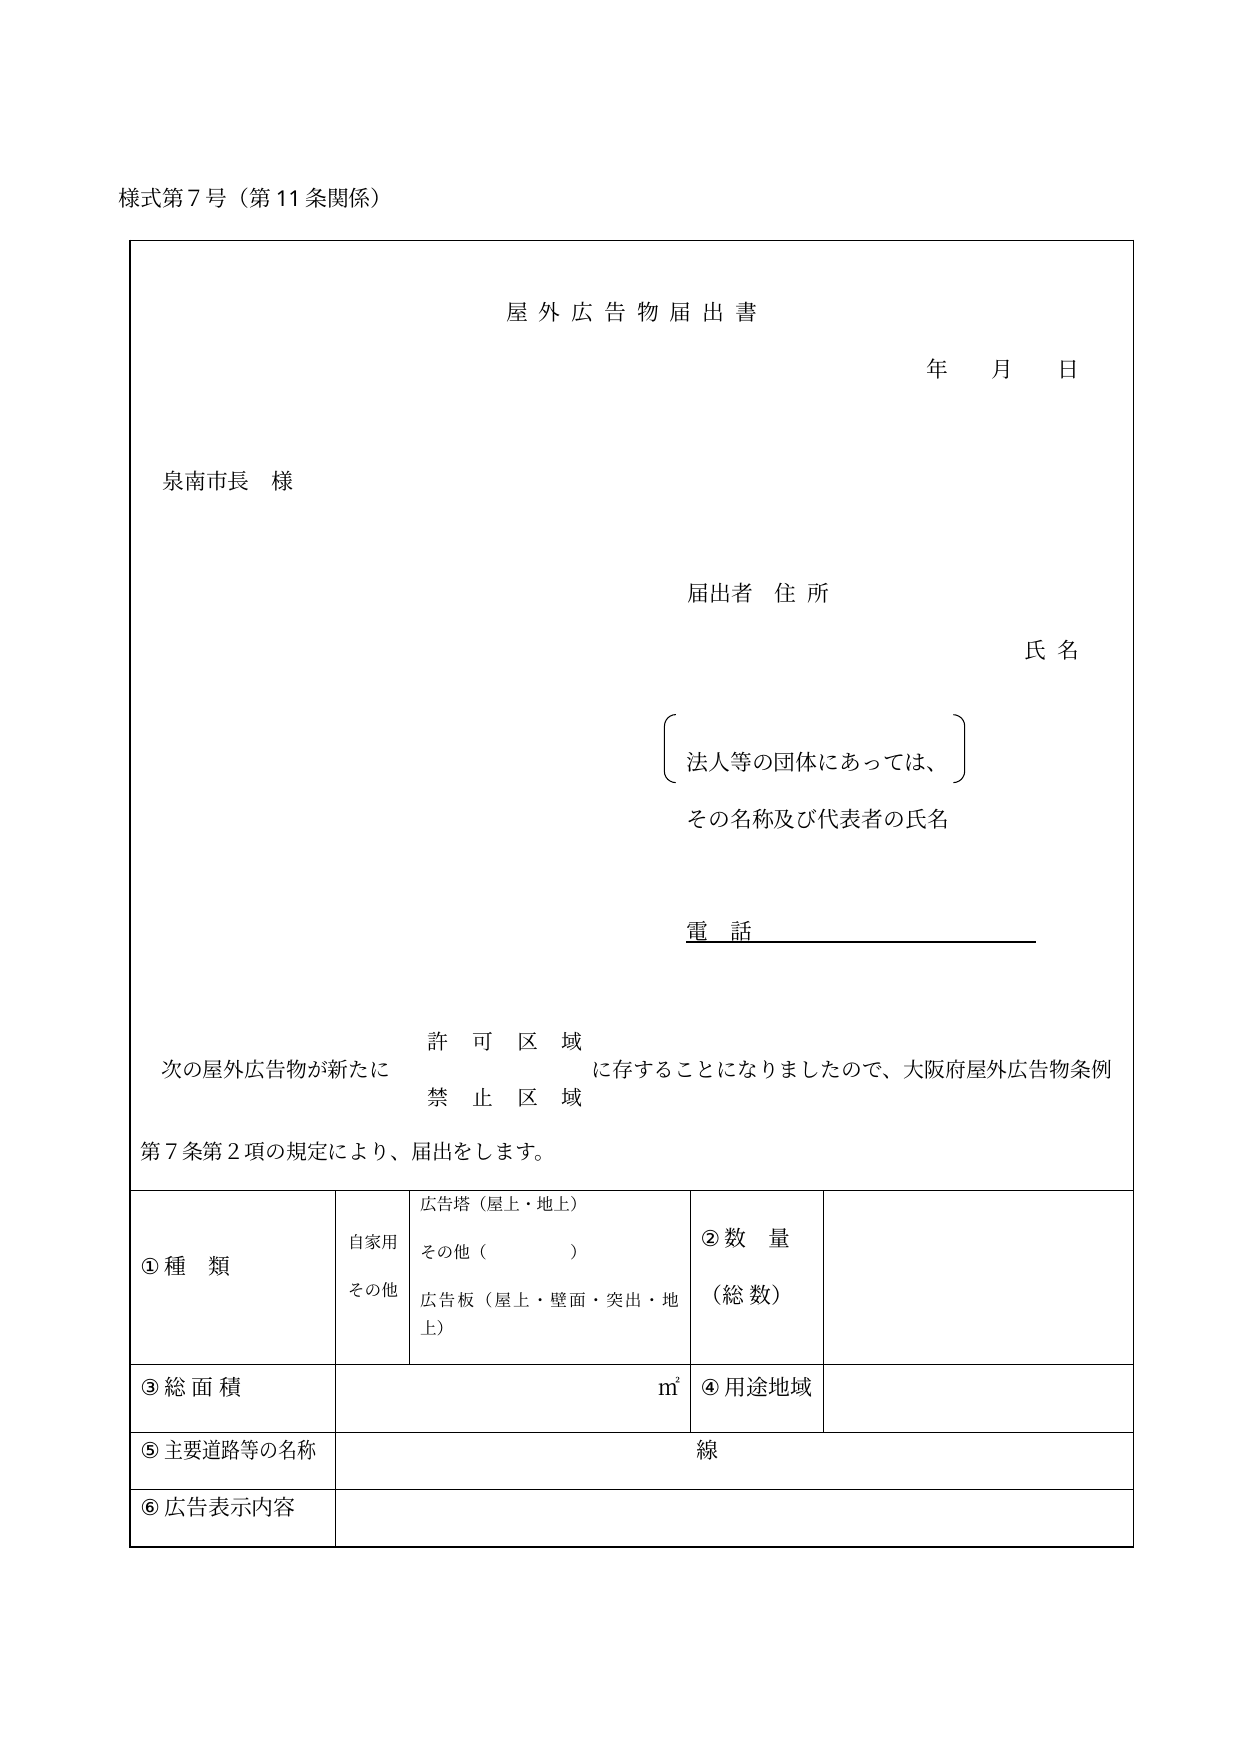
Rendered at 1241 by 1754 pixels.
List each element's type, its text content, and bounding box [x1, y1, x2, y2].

table_cell [336, 1490, 1133, 1546]
table_cell 次の屋外広告物が新たに [131, 1026, 423, 1135]
table_cell 広告塔（屋上・地上） その他（ ） 広告板（屋上・壁面・突出・地上） [410, 1191, 690, 1364]
table_cell ⑤主要道路等の名称 [131, 1433, 335, 1489]
table_cell ④用途地域 [691, 1365, 823, 1432]
table_cell 第７条第２項の規定により、届出をします。 [131, 1135, 1133, 1190]
table_cell 自家用 その他 [336, 1191, 409, 1364]
table_header 屋外広告物届出書 年 月 日 泉南市長 様 届出者 住所 氏名 法人等の団体にあっては、 その名称及び代表者の氏名 電 話 [131, 241, 1133, 1026]
table_cell ③総 面 積 [131, 1365, 335, 1432]
table_cell に存することになりましたので、大阪府屋外広告物条例 [587, 1026, 1133, 1135]
table_cell ㎡ [336, 1365, 690, 1432]
text 様式第７号（第11条関係） [96, 179, 1122, 214]
table_cell [824, 1365, 1133, 1432]
table_cell ②数 量 （総 数） [691, 1191, 823, 1364]
table_cell ⑥広告表示内容 [131, 1490, 335, 1546]
table_cell ①種 類 [131, 1191, 335, 1364]
table_cell [824, 1191, 1133, 1364]
table_cell 線 [336, 1433, 1133, 1489]
table_cell 許可区域 禁止区域 [423, 1026, 587, 1135]
